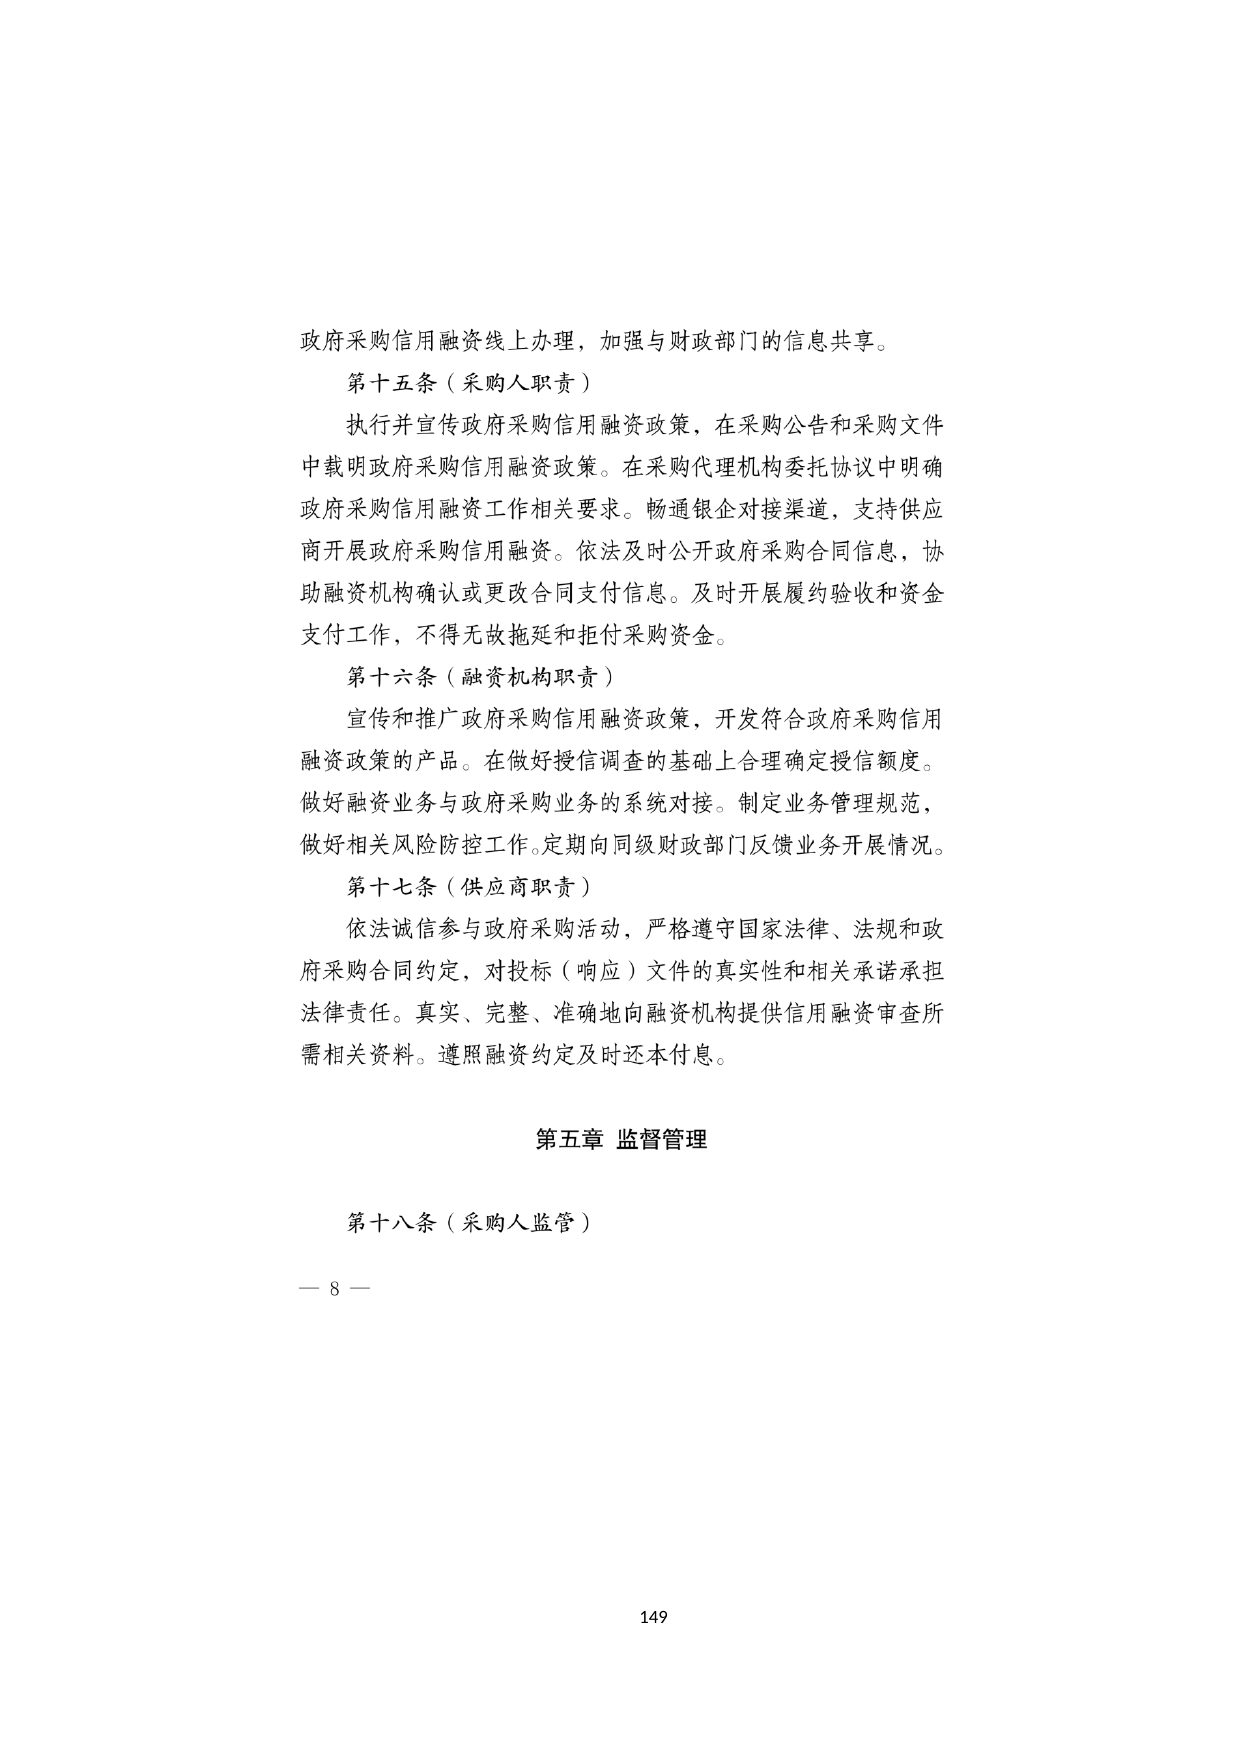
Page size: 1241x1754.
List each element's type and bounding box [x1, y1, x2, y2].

picture [187, 167, 1054, 1392]
